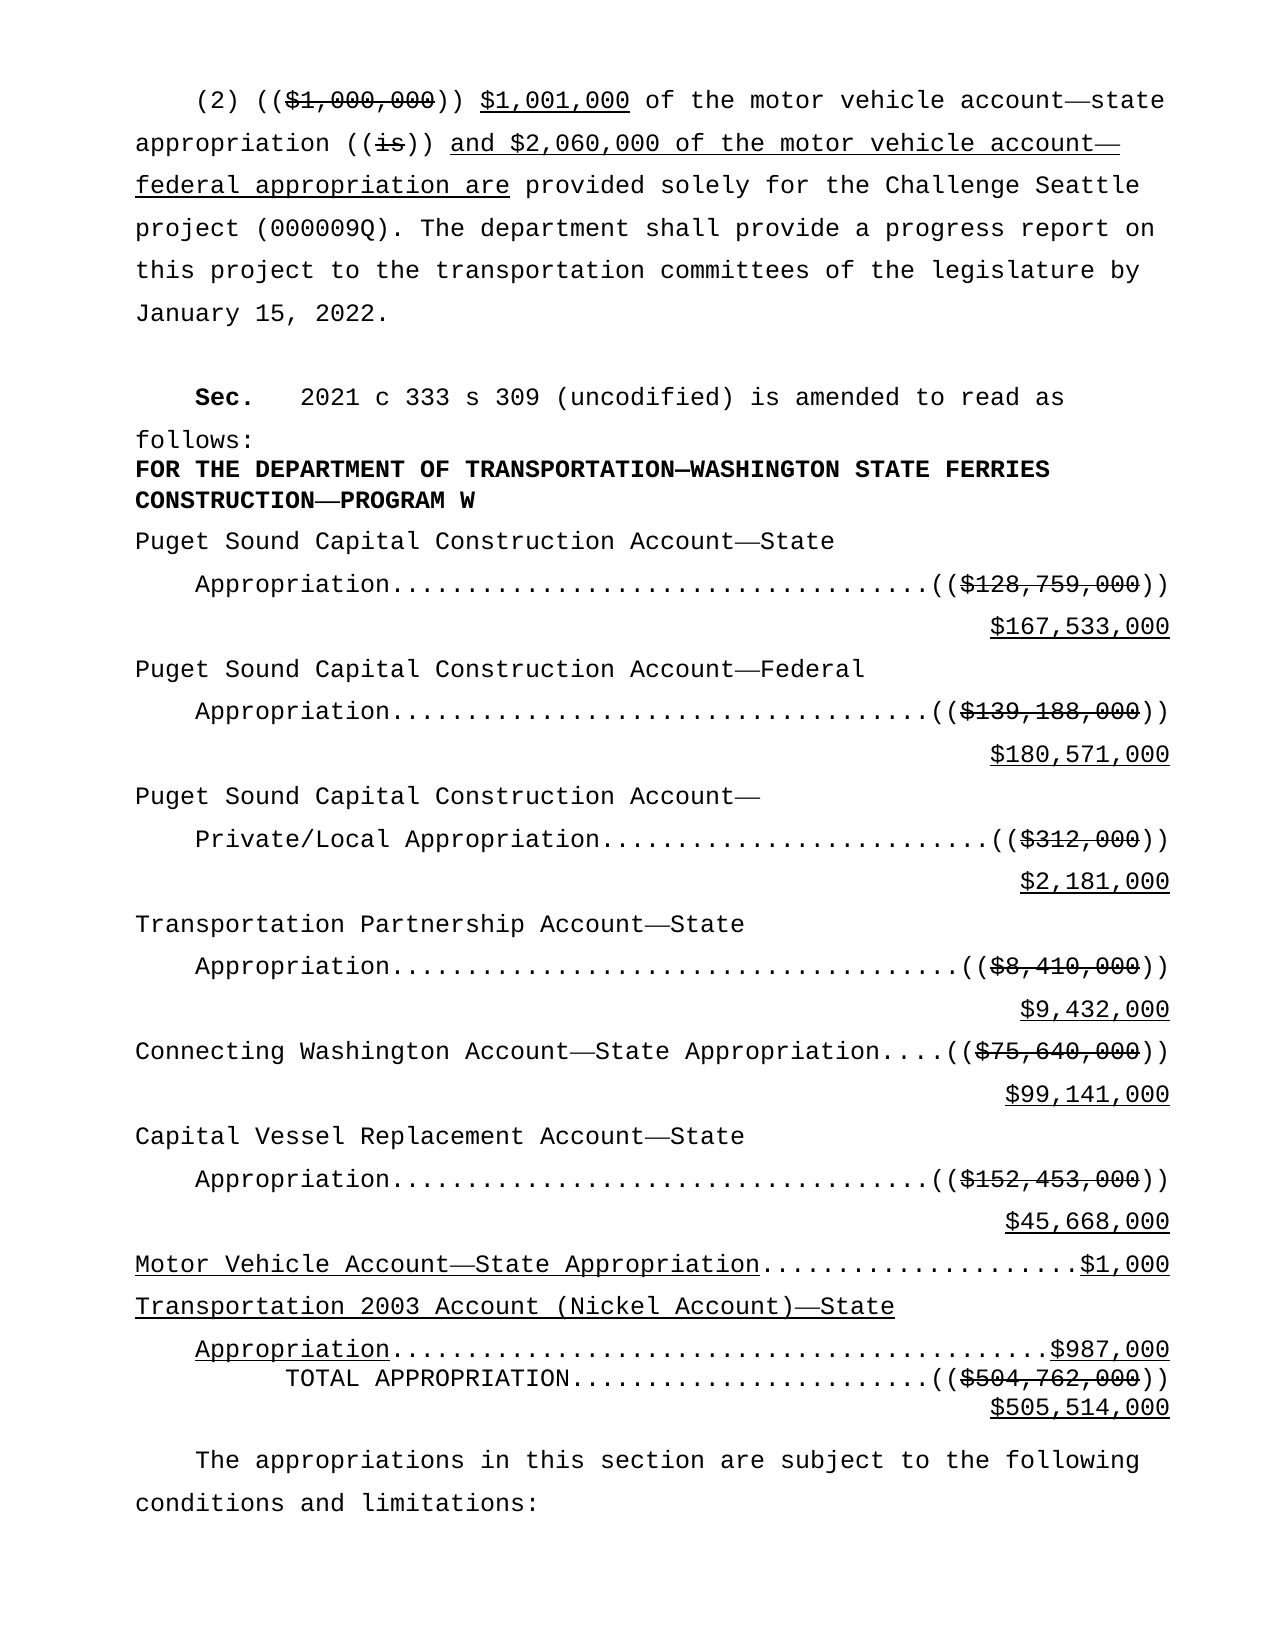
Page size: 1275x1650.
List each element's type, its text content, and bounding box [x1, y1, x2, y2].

text Appropriation (($128,759,000)) [135, 558, 1170, 601]
text Appropriation (($139,188,000)) [135, 686, 1170, 728]
text Transportation Partnership Account—State [135, 898, 1170, 941]
text Transportation 2003 Account (Nickel Account)—State [135, 1281, 1170, 1323]
text Puget Sound Capital Construction Account—Federal [135, 643, 1170, 686]
text $167,533,000 [135, 601, 1170, 643]
text $9,432,000 [135, 983, 1170, 1026]
text Puget Sound Capital Construction Account—State [135, 516, 1170, 558]
text Sec. 2021 c 333 s 309 (uncodified) is amended to read as follows: [135, 372, 1170, 457]
text (2) (($1,000,000)) $1,001,000 of the motor vehicle account—state appropriation ((is)) and $2,060,000 of the motor vehicle account—federal appropriation are provided solely for the Challenge Seattle project (000009Q). The department shall provide a progress report on this project to the transportation committees of the legislature by January 15, 2022. [135, 75, 1170, 330]
text Appropriation $987,000 [135, 1323, 1170, 1366]
text Appropriation (($8,410,000)) [135, 941, 1170, 983]
text Motor Vehicle Account—State Appropriation $1,000 [135, 1238, 1170, 1281]
text Puget Sound Capital Construction Account— [135, 771, 1170, 813]
text $505,514,000 [135, 1394, 1170, 1422]
text The appropriations in this section are subject to the following conditions and limitations: [135, 1435, 1170, 1520]
text $99,141,000 [135, 1068, 1170, 1111]
text TOTAL APPROPRIATION (($504,762,000)) [135, 1366, 1170, 1394]
text Capital Vessel Replacement Account—State [135, 1111, 1170, 1153]
text Private/Local Appropriation (($312,000)) [135, 813, 1170, 856]
text Appropriation (($152,453,000)) [135, 1153, 1170, 1196]
text $2,181,000 [135, 856, 1170, 898]
text $45,668,000 [135, 1196, 1170, 1238]
text $180,571,000 [135, 728, 1170, 771]
text FOR THE DEPARTMENT OF TRANSPORTATION—WASHINGTON STATE FERRIES CONSTRUCTION—PROGRAM W [135, 457, 1170, 516]
text Connecting Washington Account—State Appropriation (($75,640,000)) [135, 1026, 1170, 1068]
